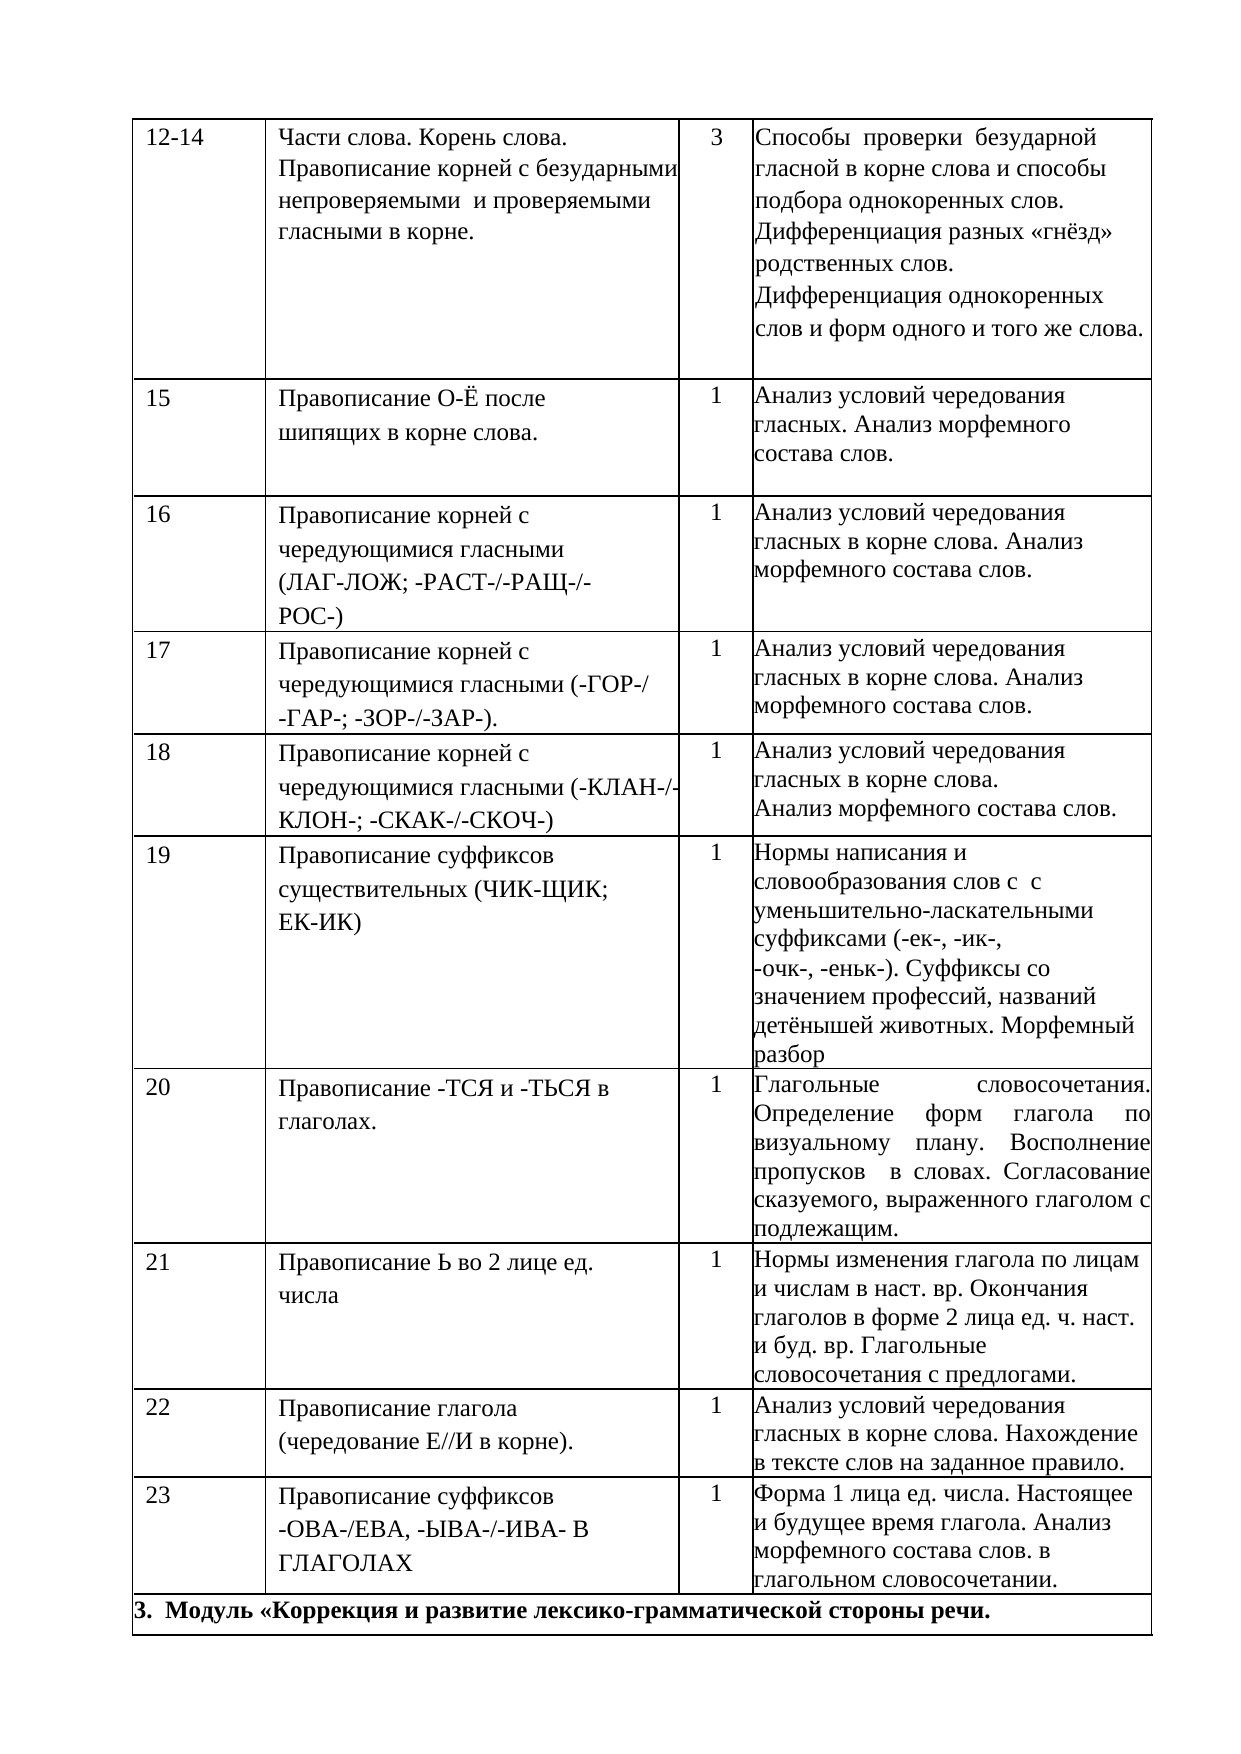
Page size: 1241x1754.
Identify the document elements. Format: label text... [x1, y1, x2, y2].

table_cell Глагольные словосочетания. Определение форм глагола по визуальному плану. Восполнение пропусков в словах. Согласование сказуемого, выраженного глаголом с подлежащим. [754, 1069, 1151, 1242]
table_cell 1 [680, 1069, 752, 1242]
table_cell 1 [680, 735, 752, 835]
table_cell 23 [133, 1477, 265, 1593]
table_cell Правописание О-Ё после шипящих в корне слова. [266, 380, 678, 495]
table_cell Анализ условий чередования гласных в корне слова. Анализ морфемного состава слов. [754, 497, 1151, 631]
table_cell 1 [680, 380, 752, 495]
table_cell Способы проверки безударной гласной в корне слова и способы подбора однокоренных слов. Дифференциация разных «гнёзд» родственных слов. Дифференциация однокоренных слов и форм одного и того же слова. [754, 120, 1151, 378]
table_cell 1 [680, 1390, 752, 1476]
table_cell Правописание -ТСЯ и -ТЬСЯ в глаголах. [266, 1069, 678, 1242]
table_cell 19 [133, 836, 265, 1068]
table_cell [133, 1594, 1151, 1634]
table_cell 12-14 [133, 120, 265, 378]
table_cell 15 [133, 379, 265, 495]
table_cell Правописание корней с чередующимися гласными (-КЛАН-/-КЛОН-; -СКАК-/-СКОЧ-) [266, 735, 678, 835]
table_cell Анализ условий чередования гласных в корне слова. Анализ морфемного состава слов. [754, 735, 1151, 835]
table_cell 17 [133, 632, 265, 733]
table_cell 22 [133, 1389, 265, 1476]
table_cell 21 [133, 1243, 265, 1388]
table_cell Правописание суффиксов существительных (ЧИК-ЩИК; ЕК-ИК) [266, 837, 678, 1068]
table_cell 20 [133, 1069, 265, 1242]
table_cell Анализ условий чередования гласных в корне слова. Нахождение в тексте слов на заданное правило. [754, 1390, 1151, 1476]
table_cell Правописание суффиксов -ОВА-/ЕВА, -ЫВА-/-ИВА- В ГЛАГОЛАХ [266, 1478, 678, 1593]
table_cell Правописание корней с чередующимися гласными (-ГОР-/ -ГАР-; -ЗОР-/-ЗАР-). [266, 632, 678, 733]
table_cell Анализ условий чередования гласных в корне слова. Анализ морфемного состава слов. [754, 632, 1151, 733]
table_cell 16 [133, 496, 265, 631]
table_cell 1 [680, 837, 752, 1068]
table_cell Правописание глагола (чередование Е//И в корне). [266, 1390, 678, 1476]
table_cell Правописание Ь во 2 лице ед. числа [266, 1244, 678, 1388]
table_cell Нормы написания и словообразования слов с с уменьшительно-ласкательными суффиксами (-ек-, -ик-, -очк-, -еньк-). Суффиксы со значением профессий, названий детёнышей животных. Морфемный разбор [754, 837, 1151, 1068]
table_cell 1 [680, 1244, 752, 1388]
table_cell 1 [680, 1478, 752, 1593]
table_cell 1 [680, 632, 752, 733]
table_cell Части слова. Корень слова. Правописание корней с безударными непроверяемыми и проверяемыми гласными в корне. [266, 120, 678, 378]
table_cell 1 [680, 497, 752, 631]
table_cell 3 [680, 120, 752, 378]
table_cell 18 [133, 734, 265, 835]
table_cell Анализ условий чередования гласных. Анализ морфемного состава слов. [754, 380, 1151, 495]
table_cell Форма 1 лица ед. числа. Настоящее и будущее время глагола. Анализ морфемного состава слов. в глагольном словосочетании. [754, 1478, 1151, 1593]
table_cell Нормы изменения глагола по лицам и числам в наст. вр. Окончания глаголов в форме 2 лица ед. ч. наст. и буд. вр. Глагольные словосочетания с предлогами. [754, 1244, 1151, 1388]
table_cell Правописание корней с чередующимися гласными (ЛАГ-ЛОЖ; -РАСТ-/-РАЩ-/-РОС-) [266, 497, 678, 631]
